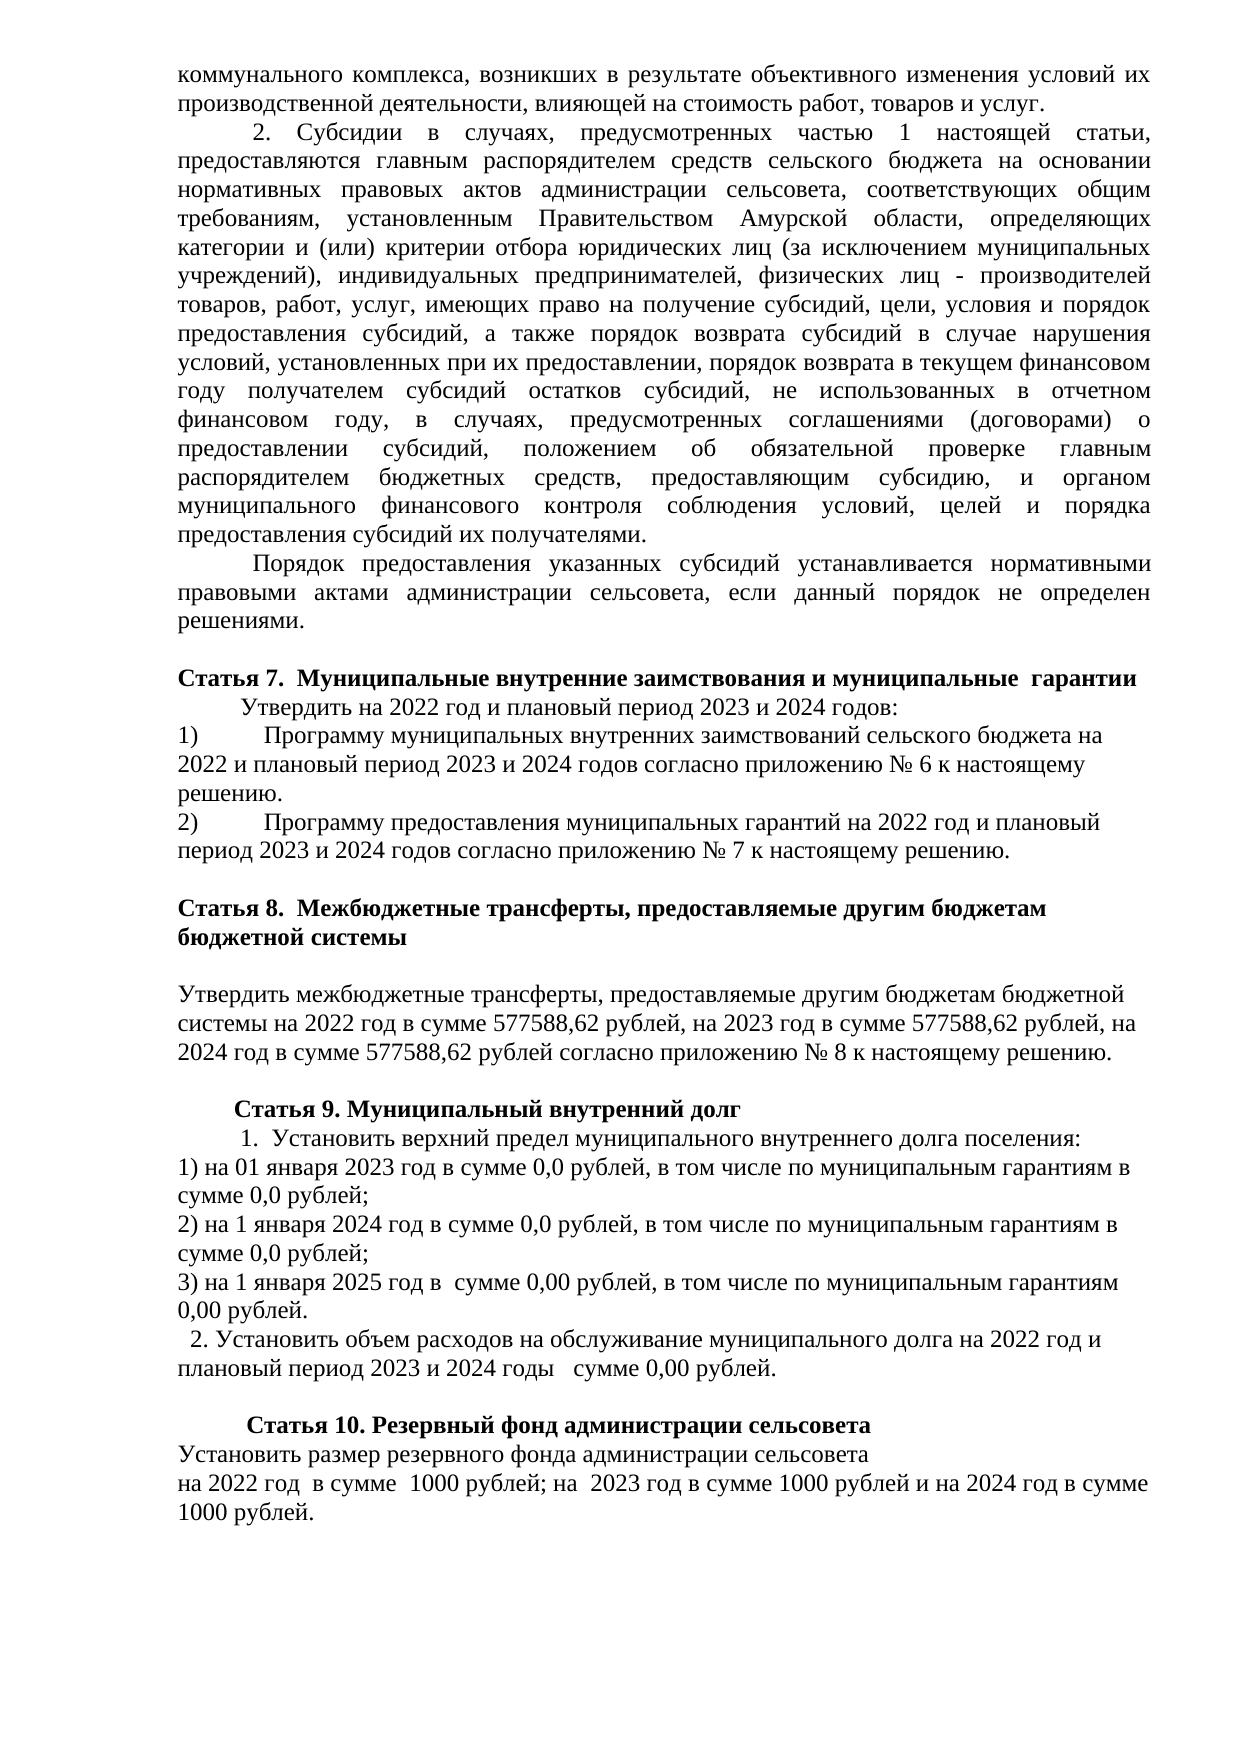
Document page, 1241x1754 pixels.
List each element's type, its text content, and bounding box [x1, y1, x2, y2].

text Статья 10. Резервный фонд администрации сельсовета [177, 1410, 1152, 1439]
text Утвердить межбюджетные трансферты, предоставляемые другим бюджетам бюджетной системы на 2022 год в сумме 577588,62 рублей, на 2023 год в сумме 577588,62 рублей, на 2024 год в сумме 577588,62 рублей согласно приложению № 8 к настоящему решению. [177, 979, 1152, 1065]
list Программу муниципальных внутренних заимствований сельского бюджета на 2022 и плановый период 2023 и 2024 годов согласно приложению № 6 к настоящему решению. [177, 720, 1152, 807]
text Статья 9. Муниципальный внутренний долг [177, 1094, 1152, 1123]
text Статья 8. Межбюджетные трансферты, предоставляемые другим бюджетам бюджетной системы [177, 893, 1152, 950]
text 2) на 1 января 2024 год в сумме 0,0 рублей, в том числе по муниципальным гарантиям в сумме 0,0 рублей; [177, 1209, 1152, 1267]
list 2. Установить объем расходов на обслуживание муниципального долга на 2022 год и плановый период 2023 и 2024 годы сумме 0,00 рублей. [177, 1324, 1152, 1382]
text 1. Установить верхний предел муниципального внутреннего долга поселения: [177, 1123, 1152, 1152]
subtitle Установить размер резервного фонда администрации сельсовета [177, 1439, 1152, 1468]
list Программу предоставления муниципальных гарантий на 2022 год и плановый период 2023 и 2024 годов согласно приложению № 7 к настоящему решению. [177, 807, 1152, 864]
text 2. Субсидии в случаях, предусмотренных частью 1 настоящей статьи, предоставляются главным распорядителем средств сельского бюджета на основании нормативных правовых актов администрации сельсовета, соответствующих общим требованиям, установленным Правительством Амурской области, определяющих категории и (или) критерии отбора юридических лиц (за исключением муниципальных учреждений), индивидуальных предпринимателей, физических лиц - производителей товаров, работ, услуг, имеющих право на получение субсидий, цели, условия и порядок предоставления субсидий, а также порядок возврата субсидий в случае нарушения условий, установленных при их предоставлении, порядок возврата в текущем финансовом году получателем субсидий остатков субсидий, не использованных в отчетном финансовом году, в случаях, предусмотренных соглашениями (договорами) о предоставлении субсидий, положением об обязательной проверке главным распорядителем бюджетных средств, предоставляющим субсидию, и органом муниципального финансового контроля соблюдения условий, целей и порядка предоставления субсидий их получателями. [177, 117, 1152, 548]
text Утвердить на 2022 год и плановый период 2023 и 2024 годов: [177, 692, 1152, 720]
text Статья 7. Муниципальные внутренние заимствования и муниципальные гарантии [177, 663, 1152, 692]
text 3) на 1 января 2025 год в сумме 0,00 рублей, в том числе по муниципальным гарантиям 0,00 рублей. [177, 1267, 1152, 1324]
subtitle на 2022 год в сумме 1000 рублей; на 2023 год в сумме 1000 рублей и на 2024 год в сумме 1000 рублей. [177, 1468, 1152, 1525]
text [177, 59, 1152, 117]
text Порядок предоставления указанных субсидий устанавливается нормативными правовыми актами администрации сельсовета, если данный порядок не определен решениями. [177, 548, 1152, 634]
text 1) на 01 января 2023 год в сумме 0,0 рублей, в том числе по муниципальным гарантиям в сумме 0,0 рублей; [177, 1152, 1152, 1209]
